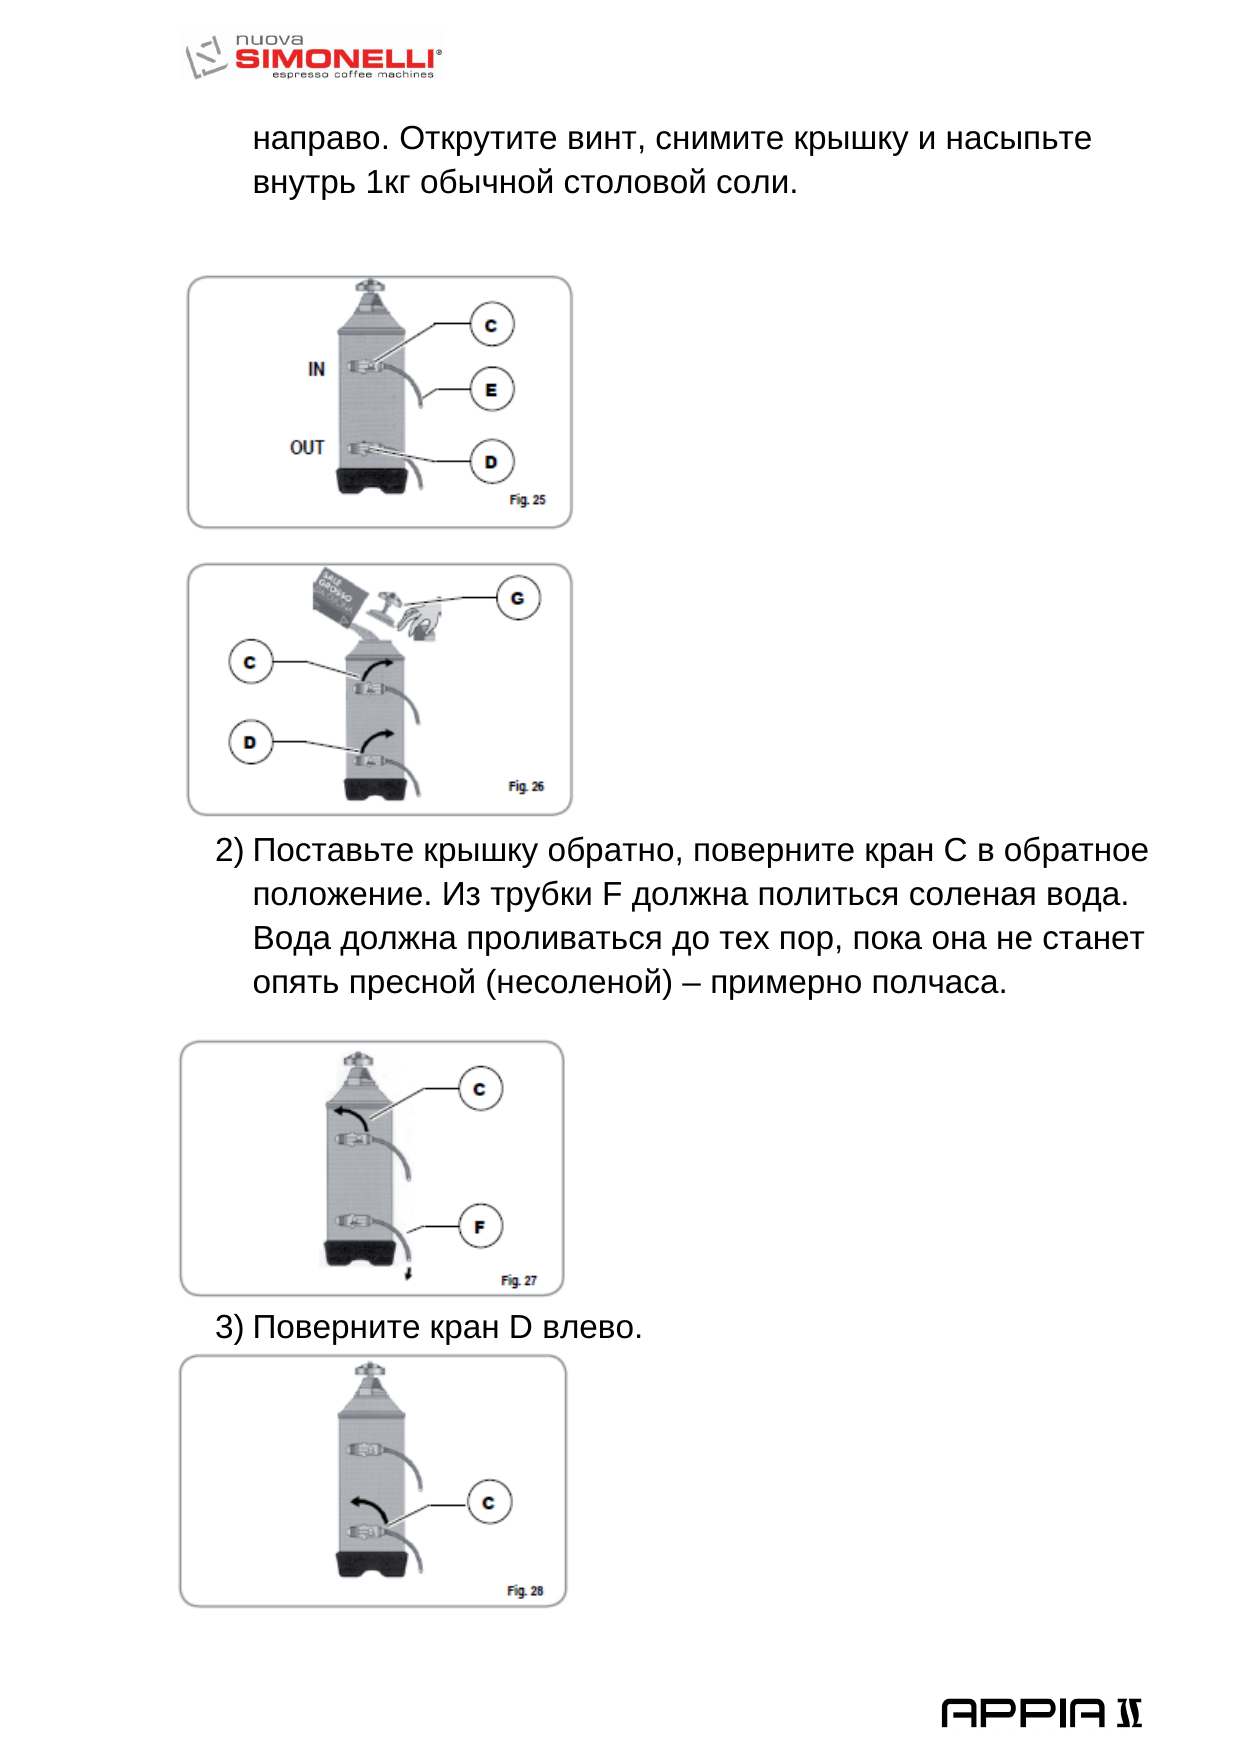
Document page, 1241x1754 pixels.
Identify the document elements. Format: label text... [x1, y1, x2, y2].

list Поверните кран D влево. [215, 1307, 1152, 1345]
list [215, 118, 1152, 201]
list Поставьте крышку обратно, поверните кран С в обратное положение. Из трубки F должна политься соленая вода. Вода должна проливаться до тех пор, пока она не станет опять пресной (несоленой) – примерно полчаса. [215, 830, 1152, 1001]
